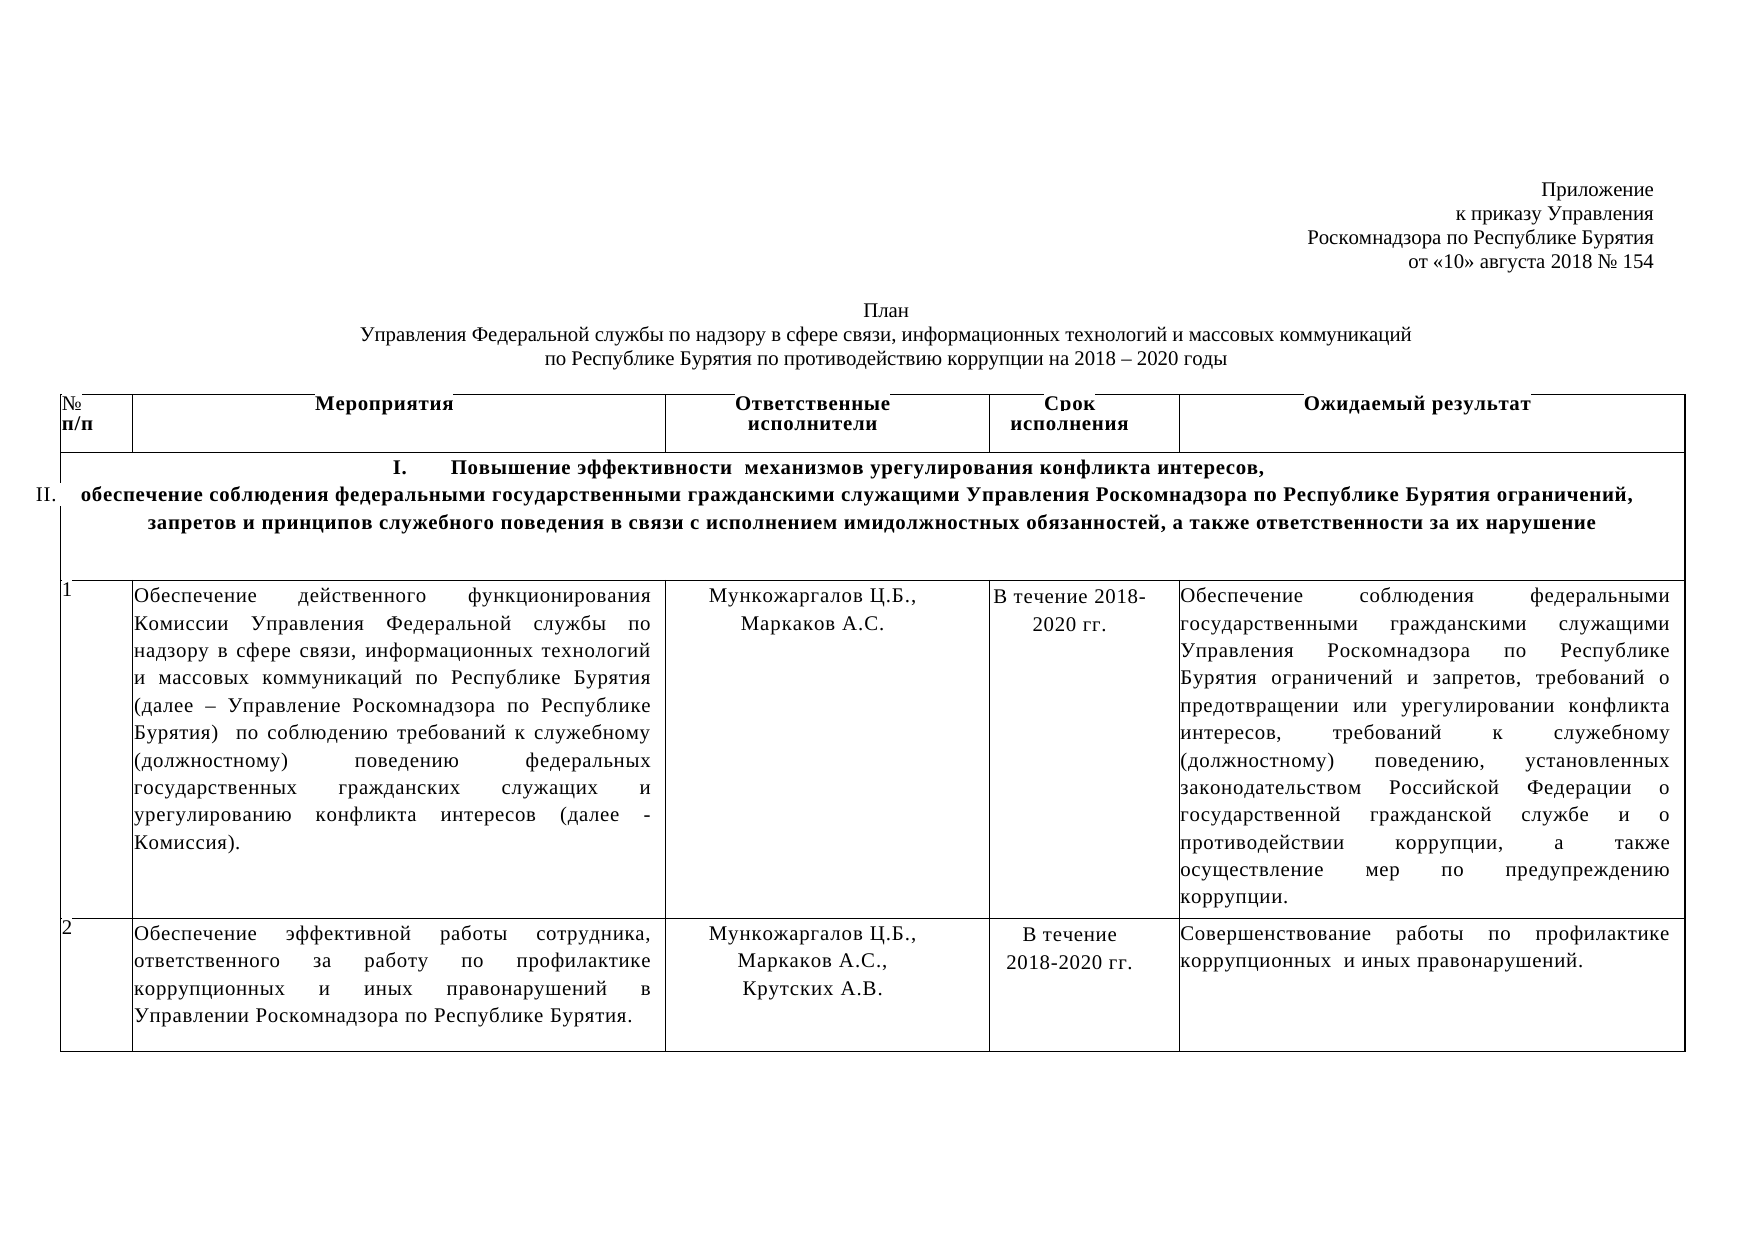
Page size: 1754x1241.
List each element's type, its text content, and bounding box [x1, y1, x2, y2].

text от «10» августа 2018 № 154 [0, 249, 1654, 273]
table_cell Мункожаргалов Ц.Б., Маркаков А.С. [666, 581, 989, 918]
text к приказу Управления [0, 201, 1654, 225]
text Приложение [0, 177, 1654, 201]
table_cell Совершенствование работы по профилактике коррупционных и иных правонарушений. [1180, 919, 1684, 1051]
text по Республике Бурятия по противодействию коррупции на 2018 – 2020 годы [118, 346, 1654, 370]
table_cell Обеспечение соблюдения федеральными государственными гражданскими служащими Управления Роскомнадзора по Республике Бурятия ограничений и запретов, требований о предотвращении или урегулировании конфликта интересов, требований к служебному (должностному) поведению, установленных законодательством Российской Федерации о государственной гражданской службе и о противодействии коррупции, а также осуществление мер по предупреждению коррупции. [1180, 581, 1684, 918]
table_header № п/п [61, 395, 132, 452]
table_cell Обеспечение эффективной работы сотрудника, ответственного за работу по профилактике коррупционных и иных правонарушений в Управлении Роскомнадзора по Республике Бурятия. [133, 919, 665, 1051]
text Управления Федеральной службы по надзору в сфере связи, информационных технологий и массовых коммуникаций [118, 322, 1654, 346]
table_cell Повышение эффективности механизмов урегулирования конфликта интересов, обеспечение соблюдения федеральными государственными гражданскими служащими Управления Роскомнадзора по Республике Бурятия ограничений, запретов и принципов служебного поведения в связи с исполнением имидолжностных обязанностей, а также ответственности за их нарушение [61, 453, 1684, 580]
table_cell 1 [61, 581, 132, 918]
table_cell Обеспечение действенного функционирования Комиссии Управления Федеральной службы по надзору в сфере связи, информационных технологий и массовых коммуникаций по Республике Бурятия (далее – Управление Роскомнадзора по Республике Бурятия) по соблюдению требований к служебному (должностному) поведению федеральных государственных гражданских служащих и урегулированию конфликта интересов (далее - Комиссия). [133, 581, 665, 918]
text Роскомнадзора по Республике Бурятия [0, 225, 1654, 249]
table_cell Мункожаргалов Ц.Б., Маркаков А.С., Крутских А.В. [666, 919, 989, 1051]
table_header Ожидаемый результат [1180, 395, 1684, 452]
table_cell В течение 2018-2020 гг. [990, 919, 1179, 1051]
table_header Мероприятия [133, 395, 665, 452]
table_cell 2 [61, 919, 132, 1051]
table_header Ответственные исполнители [666, 395, 989, 452]
text План [118, 297, 1654, 322]
table_cell В течение 2018-2020 гг. [990, 581, 1179, 918]
table_header Срок исполнения [990, 395, 1179, 452]
